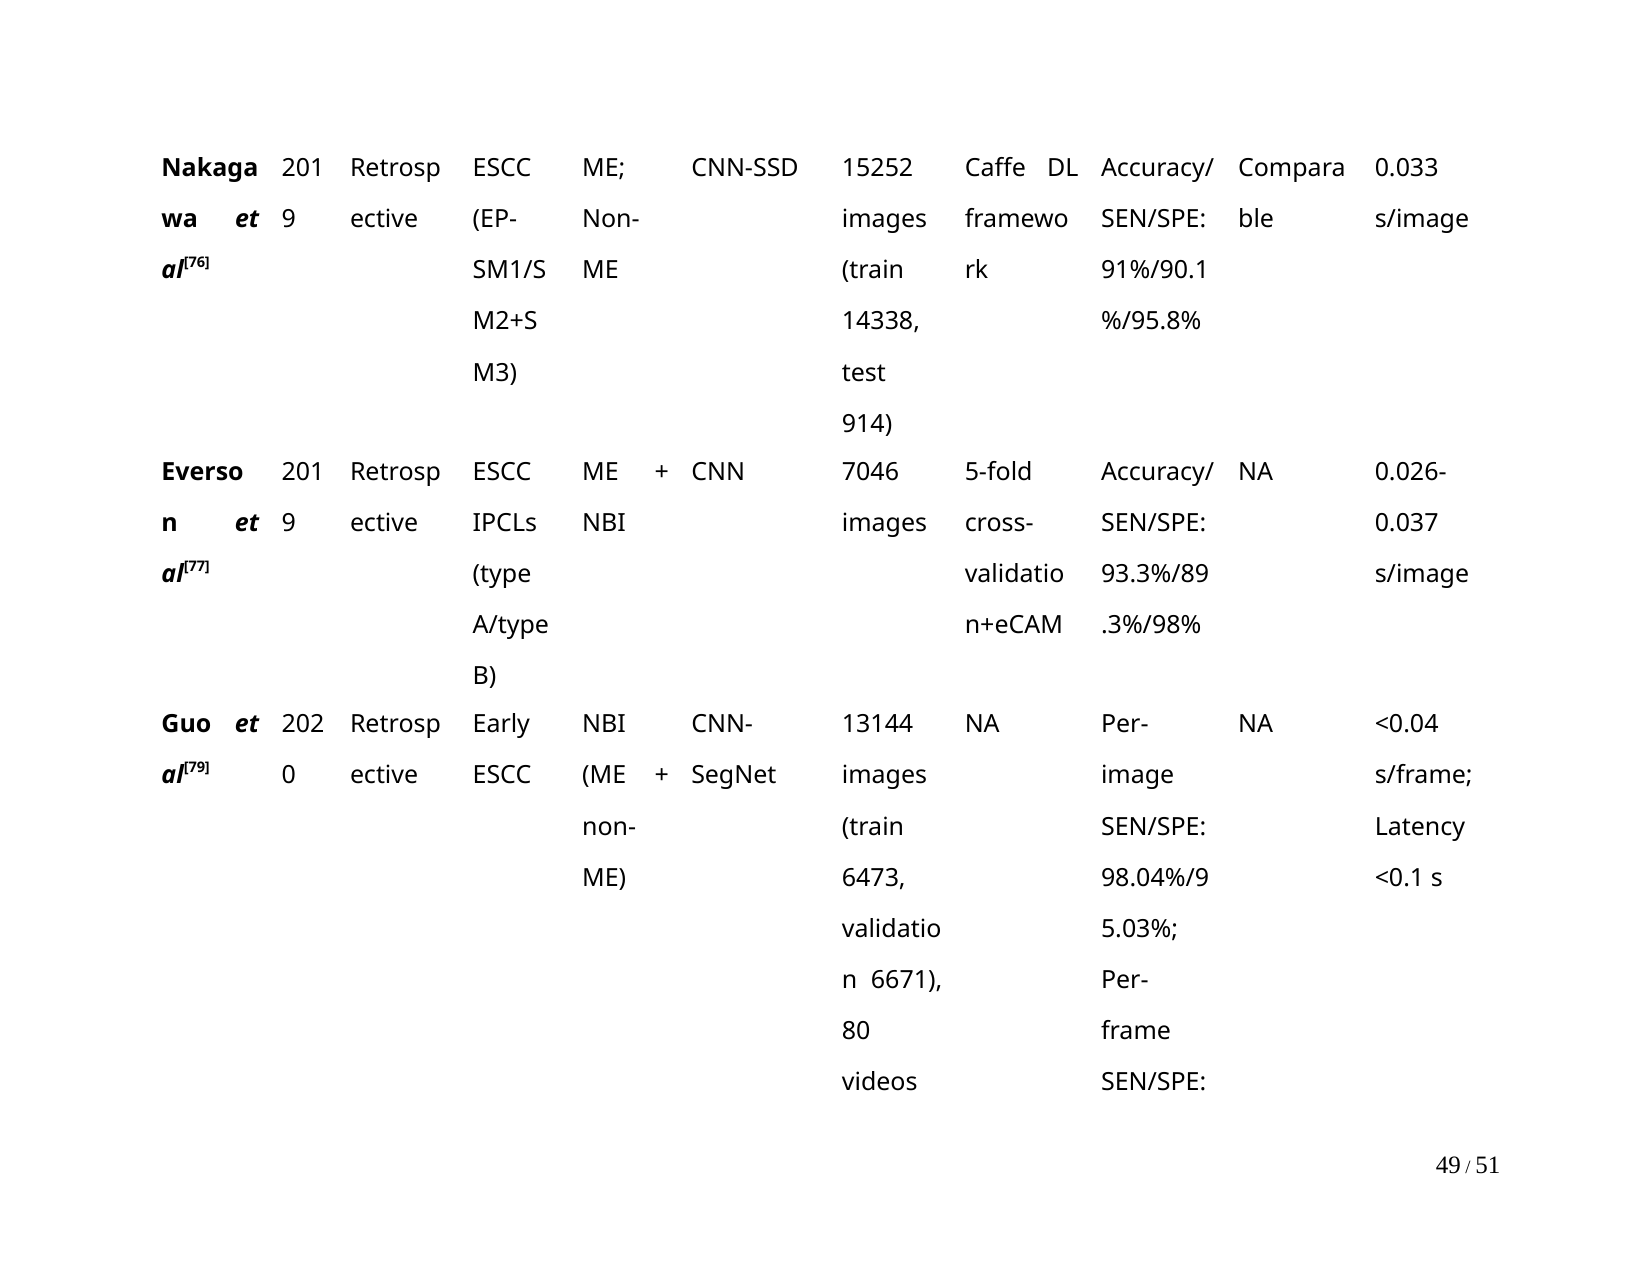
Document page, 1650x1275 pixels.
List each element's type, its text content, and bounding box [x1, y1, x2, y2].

table_cell Early ESCC [461, 706, 571, 1097]
table_cell 15252 images (train 14338, test 914) [830, 150, 953, 453]
table_cell Guo et al[79] [150, 706, 270, 1097]
table_cell ME; Non-ME [571, 150, 680, 453]
table_cell 7046 images [830, 454, 953, 706]
table_cell 5-fold cross-validation+eCAM [953, 454, 1089, 706]
table_cell NA [953, 706, 1089, 1097]
table_cell Accuracy/SEN/SPE: 91%/90.1%/95.8% [1090, 150, 1227, 453]
table_cell NBI (ME + non-ME) [571, 706, 680, 1097]
table_cell 2019 [270, 150, 338, 453]
table_cell ESCC IPCLs (type A/type B) [461, 454, 571, 706]
table_cell NA [1227, 454, 1363, 706]
table_cell Retrospective [339, 706, 461, 1097]
table_cell 2019 [270, 454, 338, 706]
table_cell Retrospective [339, 454, 461, 706]
table_cell CNN-SegNet [680, 706, 830, 1097]
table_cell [1363, 706, 1500, 1097]
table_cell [1090, 706, 1227, 1097]
table_cell ESCC (EP-SM1/SM2+SM3) [461, 150, 571, 453]
table_cell Caffe DL framework [953, 150, 1089, 453]
table_cell CNN [680, 454, 830, 706]
table_cell 0.026-0.037 s/image [1363, 454, 1500, 706]
table_cell Everson et al[77] [150, 454, 270, 706]
table_cell ME + NBI [571, 454, 680, 706]
table_cell 2020 [270, 706, 338, 1097]
table_cell Accuracy/SEN/SPE: 93.3%/89.3%/98% [1090, 454, 1227, 706]
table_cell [830, 706, 953, 1097]
table_cell Retrospective [339, 150, 461, 453]
table_cell CNN-SSD [680, 150, 830, 453]
table_cell NA [1227, 706, 1363, 1097]
table_cell Nakagawa et al[76] [150, 150, 270, 453]
table_cell 0.033 s/image [1363, 150, 1500, 453]
table_cell Comparable [1227, 150, 1363, 453]
